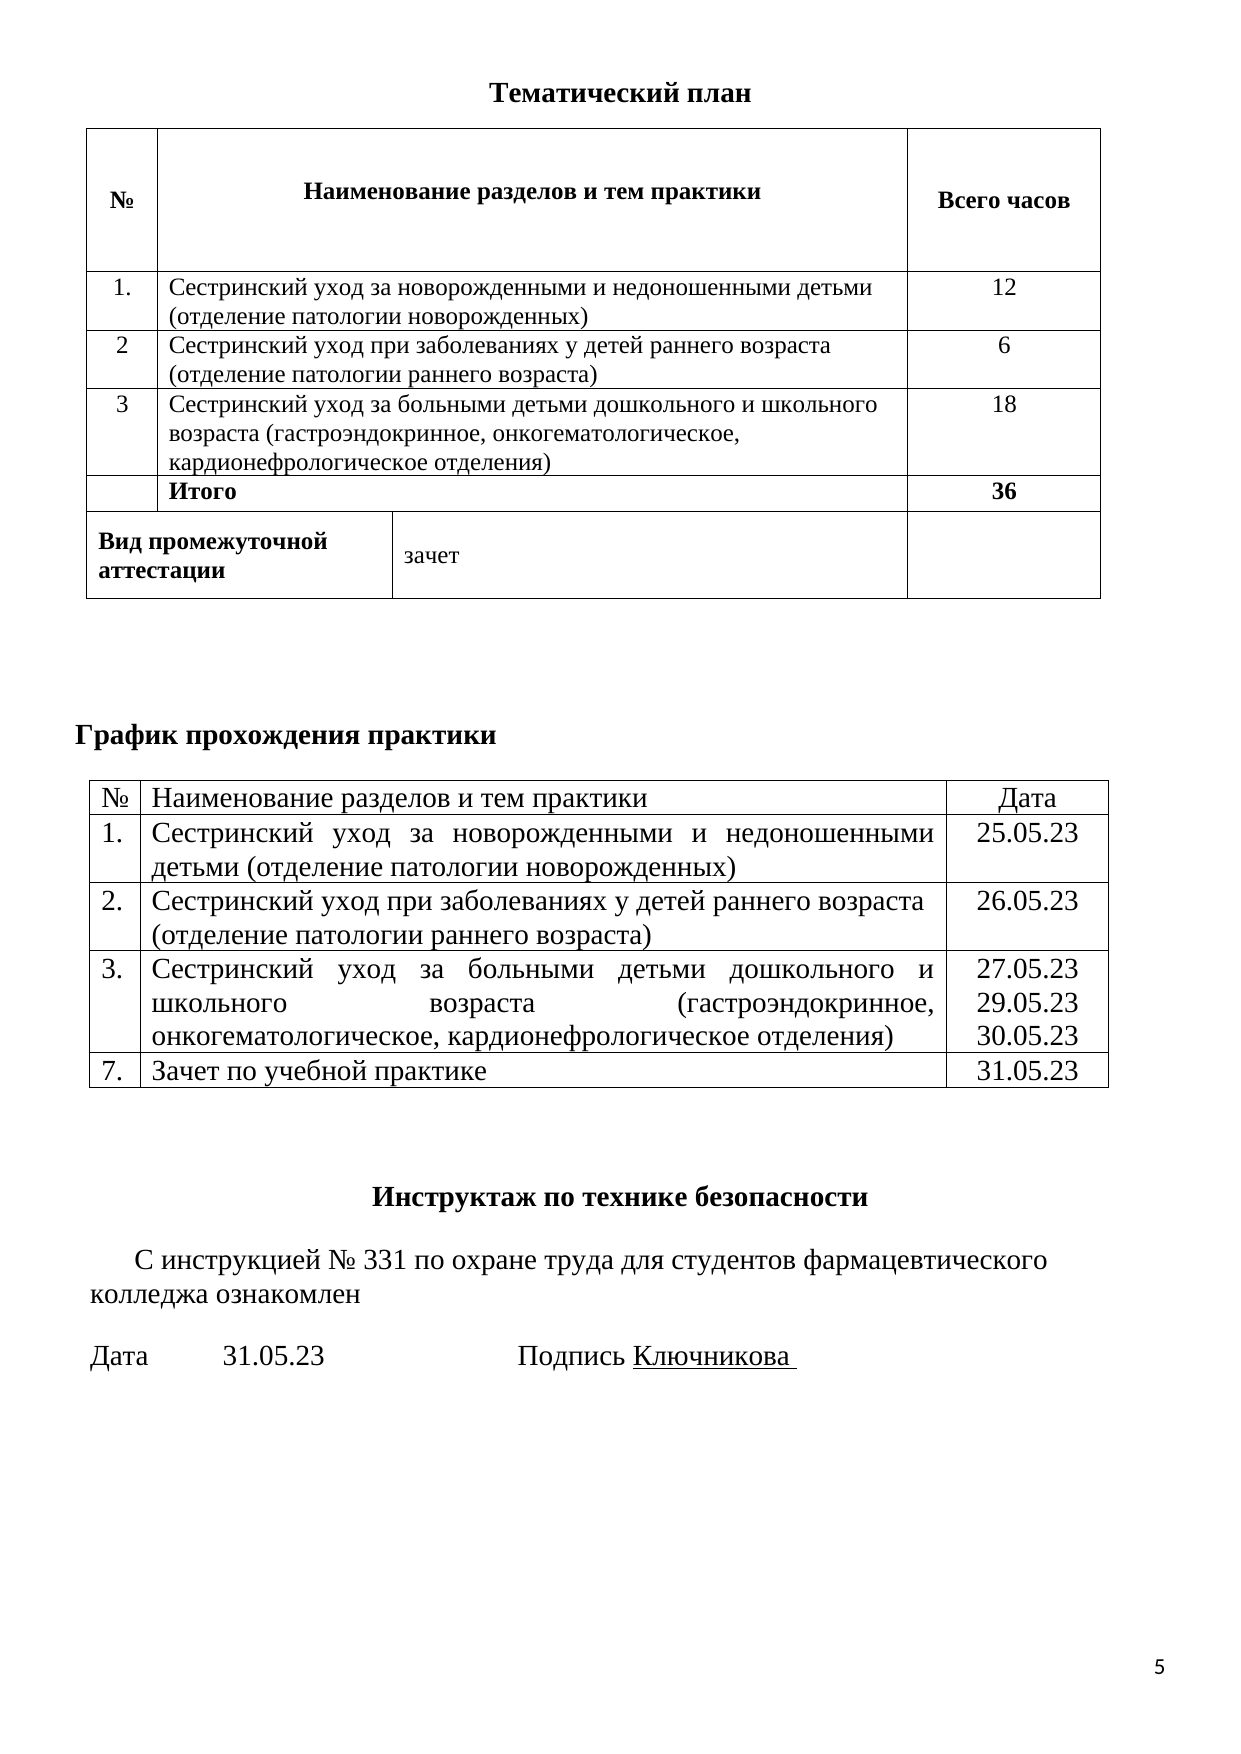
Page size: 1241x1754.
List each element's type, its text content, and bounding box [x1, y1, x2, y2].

table_header № [90, 781, 140, 814]
table_cell 31.05.23 [947, 1053, 1108, 1087]
table_cell 27.05.23 29.05.23 30.05.23 [947, 951, 1108, 1052]
table_cell 12 [908, 272, 1100, 329]
table_cell зачет [393, 512, 907, 598]
table_cell 6 [908, 331, 1100, 388]
table_header Всего часов [908, 129, 1100, 271]
table_cell 2. [90, 883, 140, 950]
text График прохождения практики [75, 717, 1165, 750]
table_cell Итого [158, 476, 907, 511]
table_header № [87, 129, 157, 271]
table_cell Зачет по учебной практике [141, 1053, 946, 1087]
table_cell 18 [908, 389, 1100, 475]
text Тематический план [75, 75, 1165, 108]
table_header Наименование разделов и тем практики [141, 781, 946, 814]
table_cell 2 [87, 331, 157, 388]
table_cell [87, 476, 157, 511]
table_cell Сестринский уход при заболеваниях у детей раннего возраста (отделение патологии раннего возраста) [158, 331, 907, 388]
table_header Наименование разделов и тем практики [158, 129, 907, 271]
table_cell 3. [90, 951, 140, 1052]
table_header Дата [947, 781, 1108, 814]
text С инструкцией № 331 по охране труда для студентов фармацевтического колледжа ознакомлен [90, 1242, 1165, 1309]
table_cell 1. [87, 272, 157, 329]
text Инструктаж по технике безопасности [75, 1179, 1165, 1213]
table_cell Сестринский уход за больными детьми дошкольного и школьного возраста (гастроэндокринное, онкогематологическое, кардионефрологическое отделения) [158, 389, 907, 475]
table_cell Сестринский уход за больными детьми дошкольного и школьного возраста (гастроэндокринное, онкогематологическое, кардионефрологическое отделения) [141, 951, 946, 1052]
table_cell 1. [90, 815, 140, 882]
table_cell Сестринский уход при заболеваниях у детей раннего возраста (отделение патологии раннего возраста) [141, 883, 946, 950]
table_cell 3 [87, 389, 157, 475]
table_cell 36 [908, 476, 1100, 511]
table_cell 26.05.23 [947, 883, 1108, 950]
table_cell Сестринский уход за новорожденными и недоношенными детьми (отделение патологии новорожденных) [141, 815, 946, 882]
table_cell Вид промежуточной аттестации [87, 512, 392, 598]
table_cell 7. [90, 1053, 140, 1087]
table_cell Сестринский уход за новорожденными и недоношенными детьми (отделение патологии новорожденных) [158, 272, 907, 329]
table_cell 25.05.23 [947, 815, 1108, 882]
text Дата 31.05.23 Подпись Ключникова [90, 1338, 1165, 1372]
table_cell [908, 512, 1100, 598]
